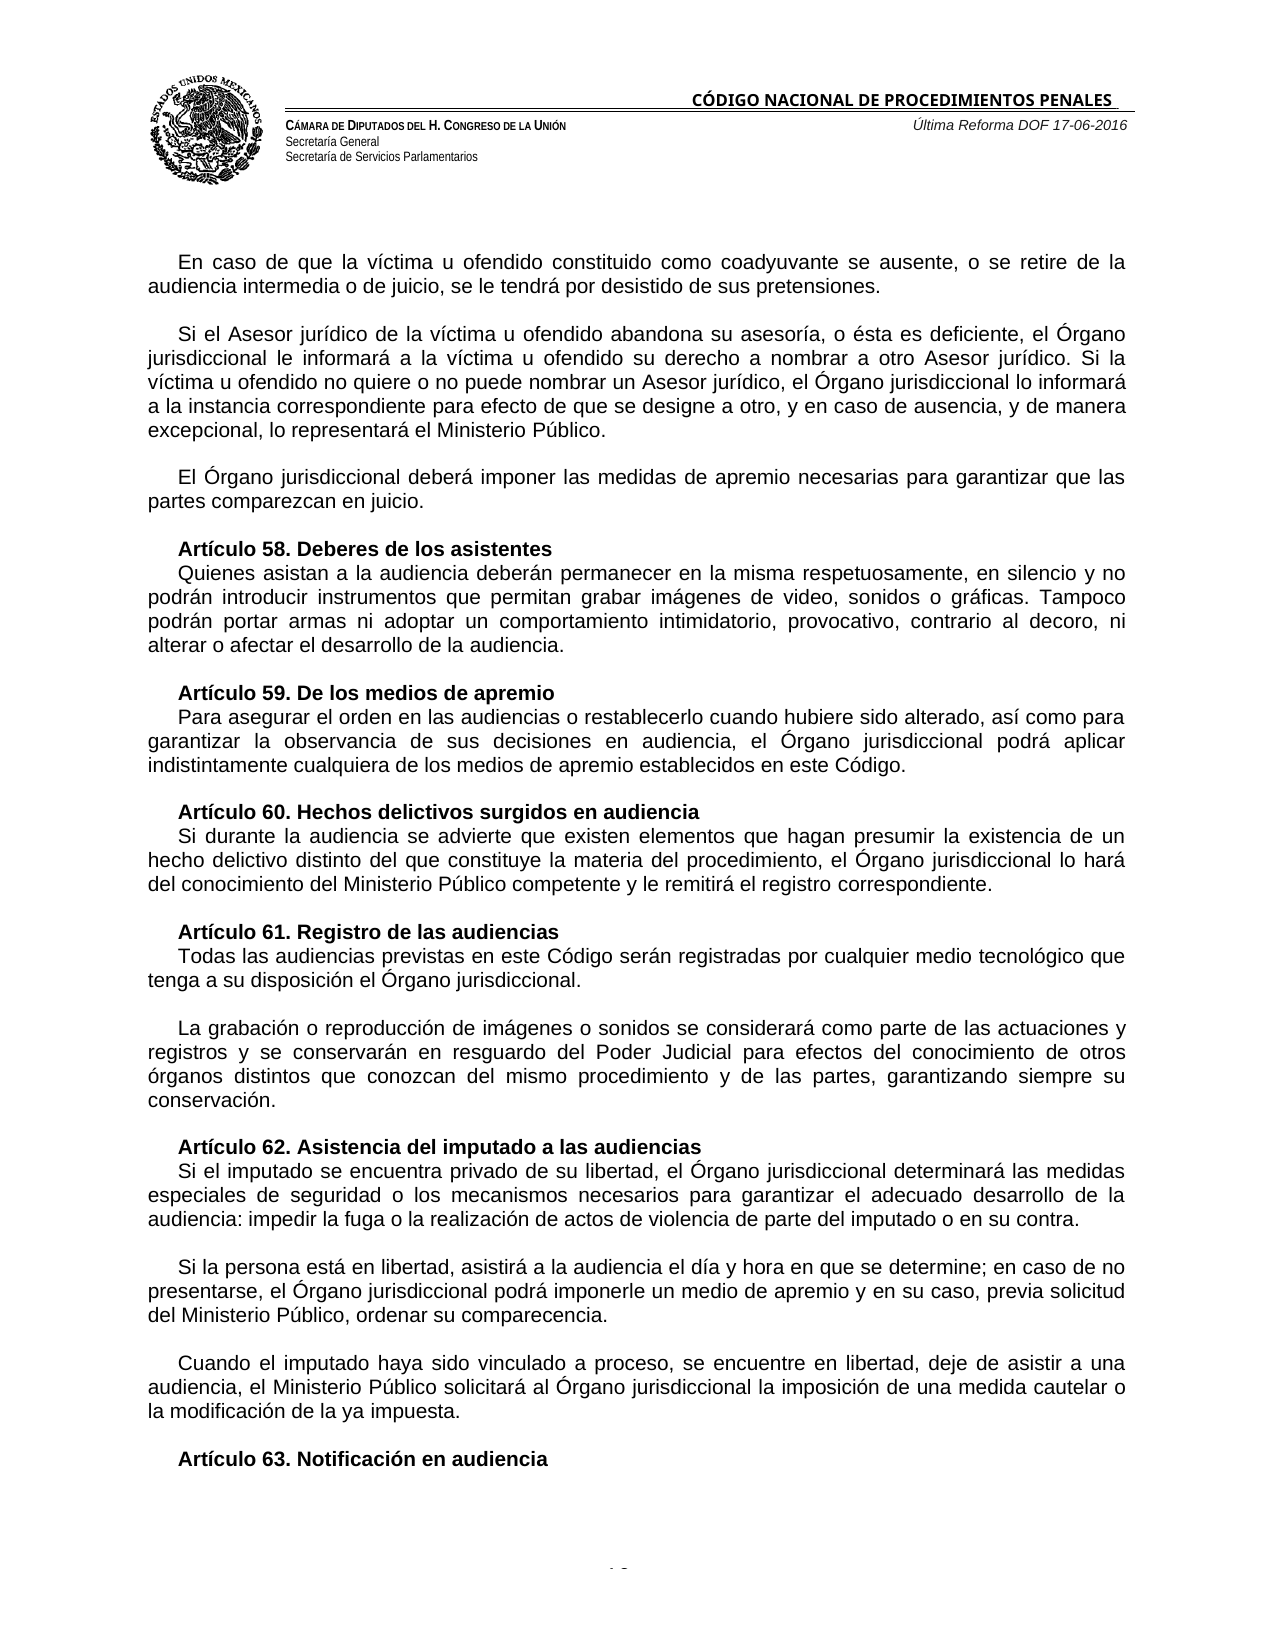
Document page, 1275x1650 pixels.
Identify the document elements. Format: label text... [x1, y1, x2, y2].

text Para asegurar el orden en las audiencias o restablecerlo cuando hubiere sido alterado, así como para garantizar la observancia de sus decisiones en audiencia, el Órgano jurisdiccional podrá aplicar indistintamente cualquiera de los medios de apremio establecidos en este Código. [148, 705, 1127, 777]
text El Órgano jurisdiccional deberá imponer las medidas de apremio necesarias para garantizar que las partes comparezcan en juicio. [148, 465, 1126, 513]
text Si el imputado se encuentra privado de su libertad, el Órgano jurisdiccional determinará las medidas especiales de seguridad o los mecanismos necesarios para garantizar el adecuado desarrollo de la audiencia: impedir la fuga o la realización de actos de violencia de parte del imputado o en su contra. [148, 1159, 1127, 1231]
subtitle Artículo 58. Deberes de los asistentes [178, 537, 1146, 561]
text Si durante la audiencia se advierte que existen elementos que hagan presumir la existencia de un hecho delictivo distinto del que constituye la materia del procedimiento, el Órgano jurisdiccional lo hará del conocimiento del Ministerio Público competente y le remitirá el registro correspondiente. [148, 824, 1127, 896]
text Si el Asesor jurídico de la víctima u ofendido abandona su asesoría, o ésta es deficiente, el Órgano jurisdiccional le informará a la víctima u ofendido su derecho a nombrar a otro Asesor jurídico. Si la víctima u ofendido no quiere o no puede nombrar un Asesor jurídico, el Órgano jurisdiccional lo informará a la instancia correspondiente para efecto de que se designe a otro, y en caso de ausencia, y de manera excepcional, lo representará el Ministerio Público. [148, 322, 1127, 442]
text Si la persona está en libertad, asistirá a la audiencia el día y hora en que se determine; en caso de no presentarse, el Órgano jurisdiccional podrá imponerle un medio de apremio y en su caso, previa solicitud del Ministerio Público, ordenar su comparecencia. [148, 1255, 1127, 1327]
text Todas las audiencias previstas en este Código serán registradas por cualquier medio tecnológico que tenga a su disposición el Órgano jurisdiccional. [148, 944, 1126, 992]
subtitle Artículo 62. Asistencia del imputado a las audiencias [178, 1135, 1146, 1159]
subtitle Artículo 59. De los medios de apremio [178, 681, 1146, 704]
text Quienes asistan a la audiencia deberán permanecer en la misma respetuosamente, en silencio y no podrán introducir instrumentos que permitan grabar imágenes de video, sonidos o gráficas. Tampoco podrán portar armas ni adoptar un comportamiento intimidatorio, provocativo, contrario al decoro, ni alterar o afectar el desarrollo de la audiencia. [148, 561, 1127, 657]
text La grabación o reproducción de imágenes o sonidos se considerará como parte de las actuaciones y registros y se conservarán en resguardo del Poder Judicial para efectos del conocimiento de otros órganos distintos que conozcan del mismo procedimiento y de las partes, garantizando siempre su conservación. [148, 1016, 1127, 1112]
picture [147, 73, 265, 185]
subtitle Artículo 61. Registro de las audiencias [178, 920, 1146, 944]
subtitle Artículo 63. Notificación en audiencia [178, 1446, 1146, 1470]
text Cuando el imputado haya sido vinculado a proceso, se encuentre en libertad, deje de asistir a una audiencia, el Ministerio Público solicitará al Órgano jurisdiccional la imposición de una medida cautelar o la modificación de la ya impuesta. [148, 1351, 1127, 1423]
subtitle Artículo 60. Hechos delictivos surgidos en audiencia [178, 800, 1146, 824]
text En caso de que la víctima u ofendido constituido como coadyuvante se ausente, o se retire de la audiencia intermedia o de juicio, se le tendrá por desistido de sus pretensiones. [148, 250, 1127, 298]
